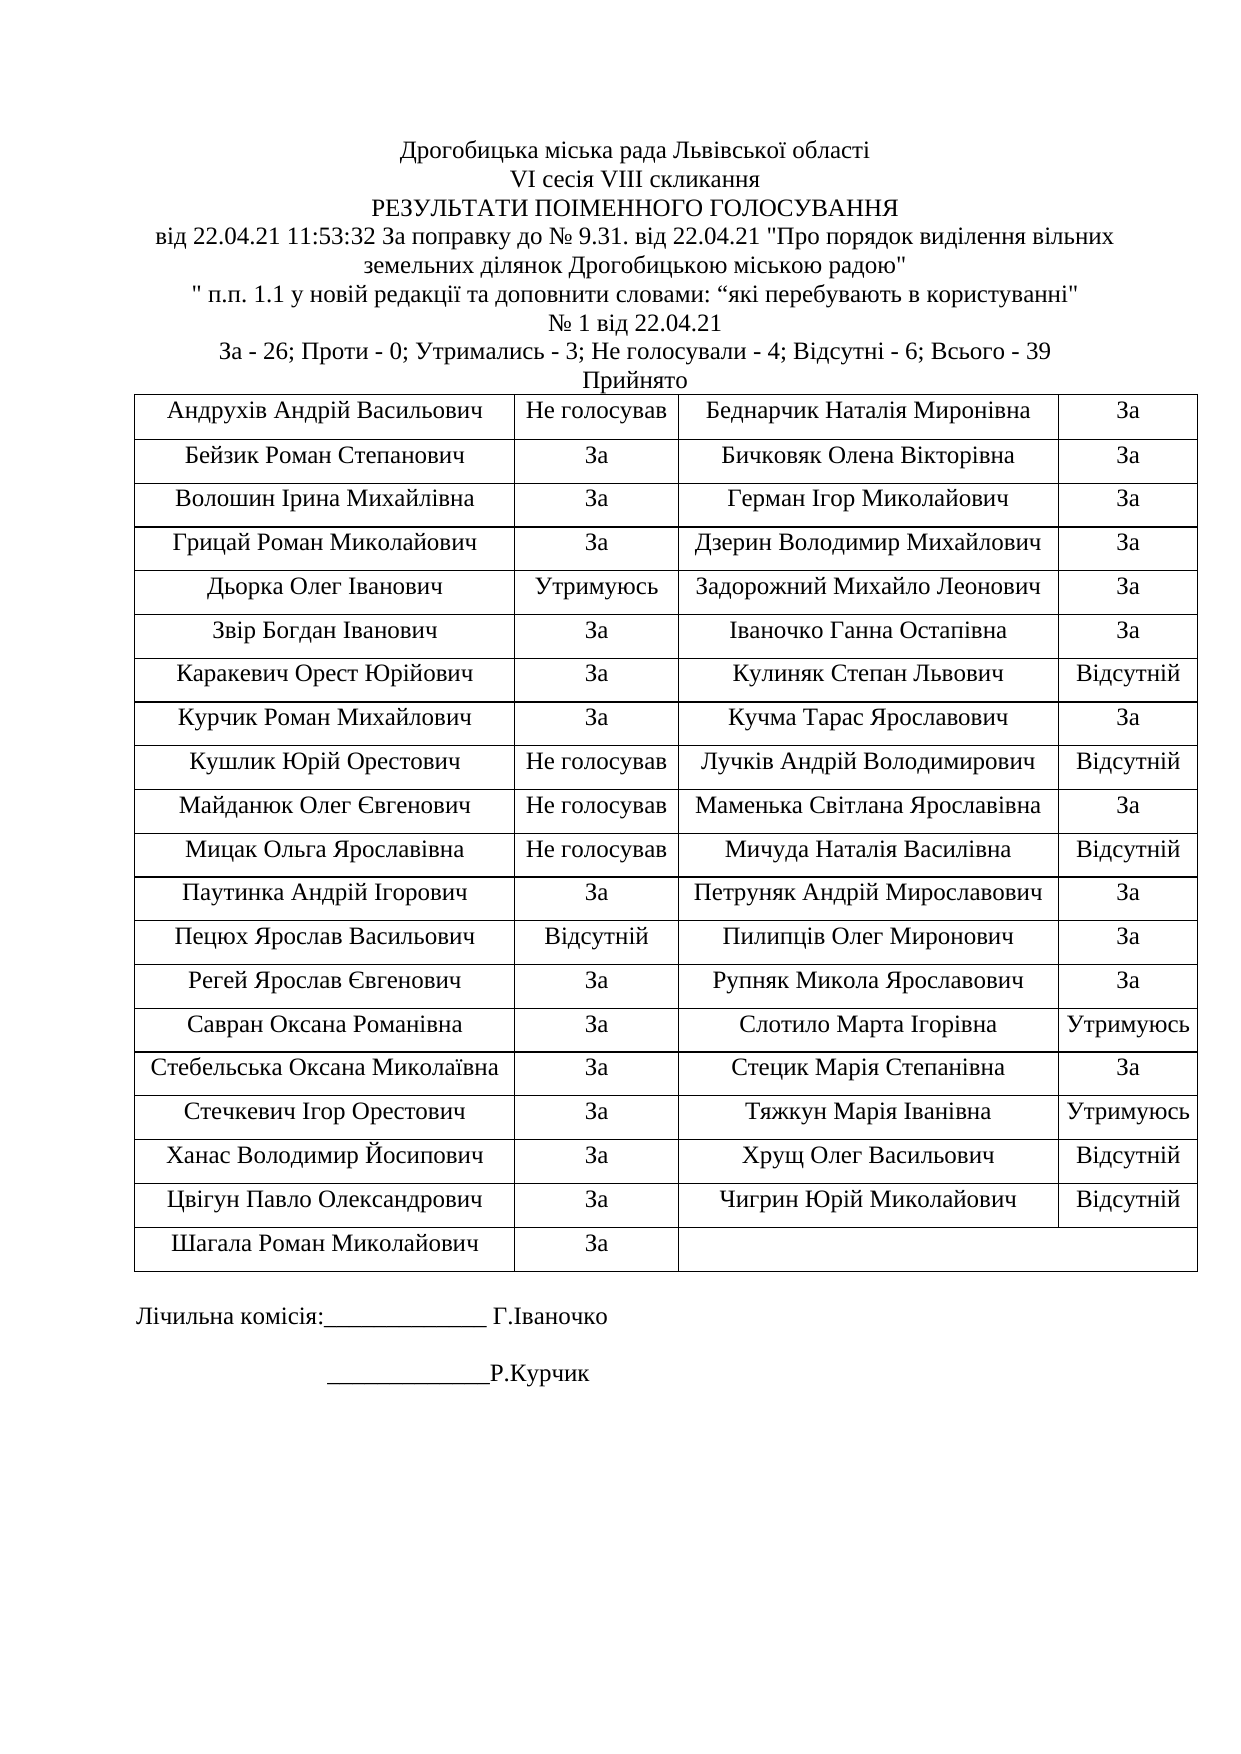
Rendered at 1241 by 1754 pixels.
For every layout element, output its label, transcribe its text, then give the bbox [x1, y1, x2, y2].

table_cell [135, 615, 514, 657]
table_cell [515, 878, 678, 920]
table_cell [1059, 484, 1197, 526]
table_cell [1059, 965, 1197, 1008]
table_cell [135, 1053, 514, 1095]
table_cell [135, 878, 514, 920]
text _____________Р.Курчик [136, 1358, 1134, 1387]
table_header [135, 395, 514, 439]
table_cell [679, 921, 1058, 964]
text Дрогобицька міська рада Львівської області [136, 135, 1134, 164]
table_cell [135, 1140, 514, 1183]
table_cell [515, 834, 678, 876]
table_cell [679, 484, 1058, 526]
text Прийнято [136, 365, 1134, 394]
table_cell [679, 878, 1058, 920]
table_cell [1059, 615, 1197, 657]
text РЕЗУЛЬТАТИ ПОІМЕННОГО ГОЛОСУВАННЯ [136, 193, 1134, 221]
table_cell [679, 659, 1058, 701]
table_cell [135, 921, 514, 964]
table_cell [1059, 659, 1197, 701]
text VI сесія VIII скликання [136, 164, 1134, 193]
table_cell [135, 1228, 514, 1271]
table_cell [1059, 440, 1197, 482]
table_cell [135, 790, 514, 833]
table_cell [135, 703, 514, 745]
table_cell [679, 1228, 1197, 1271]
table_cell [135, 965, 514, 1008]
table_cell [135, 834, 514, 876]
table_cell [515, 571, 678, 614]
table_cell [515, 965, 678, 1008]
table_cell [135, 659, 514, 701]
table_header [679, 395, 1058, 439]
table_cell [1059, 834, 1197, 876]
text від 22.04.21 11:53:32 За поправку до № 9.31. від 22.04.21 "Про порядок виділення вільних земельних ділянок Дрогобицькою міською радою" [136, 221, 1134, 279]
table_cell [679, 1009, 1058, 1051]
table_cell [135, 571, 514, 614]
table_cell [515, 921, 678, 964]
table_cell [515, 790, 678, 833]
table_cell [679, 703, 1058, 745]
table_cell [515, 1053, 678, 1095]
text " п.п. 1.1 у новій редакції та доповнити словами: “які перебувають в користуванні" [136, 279, 1134, 308]
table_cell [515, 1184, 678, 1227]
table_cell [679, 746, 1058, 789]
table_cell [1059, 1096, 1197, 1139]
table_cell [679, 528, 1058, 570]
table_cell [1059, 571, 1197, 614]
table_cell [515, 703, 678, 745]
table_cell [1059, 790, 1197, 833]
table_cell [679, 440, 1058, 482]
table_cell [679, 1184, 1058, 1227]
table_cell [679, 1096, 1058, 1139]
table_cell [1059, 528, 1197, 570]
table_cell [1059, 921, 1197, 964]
text За - 26; Проти - 0; Утримались - 3; Не голосували - 4; Відсутні - 6; Всього - 39 [136, 336, 1134, 365]
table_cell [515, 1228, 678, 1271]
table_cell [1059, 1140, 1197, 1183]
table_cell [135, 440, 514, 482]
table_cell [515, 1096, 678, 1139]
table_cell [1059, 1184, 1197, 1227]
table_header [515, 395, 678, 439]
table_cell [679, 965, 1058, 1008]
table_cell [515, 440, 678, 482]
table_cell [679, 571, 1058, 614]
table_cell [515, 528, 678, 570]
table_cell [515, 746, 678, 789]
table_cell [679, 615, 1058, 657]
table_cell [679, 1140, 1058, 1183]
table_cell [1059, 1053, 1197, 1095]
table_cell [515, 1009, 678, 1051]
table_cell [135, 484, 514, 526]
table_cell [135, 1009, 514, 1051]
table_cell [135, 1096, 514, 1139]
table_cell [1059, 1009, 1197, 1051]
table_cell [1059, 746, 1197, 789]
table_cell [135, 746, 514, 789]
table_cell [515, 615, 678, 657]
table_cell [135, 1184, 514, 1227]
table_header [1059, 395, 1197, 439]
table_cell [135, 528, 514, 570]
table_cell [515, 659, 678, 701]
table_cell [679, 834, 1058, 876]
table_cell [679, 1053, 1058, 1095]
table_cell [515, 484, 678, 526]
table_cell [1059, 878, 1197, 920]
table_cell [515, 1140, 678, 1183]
text № 1 від 22.04.21 [136, 308, 1134, 336]
text Лічильна комісія:_____________ Г.Іваночко [136, 1301, 1134, 1330]
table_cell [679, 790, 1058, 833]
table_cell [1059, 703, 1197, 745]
